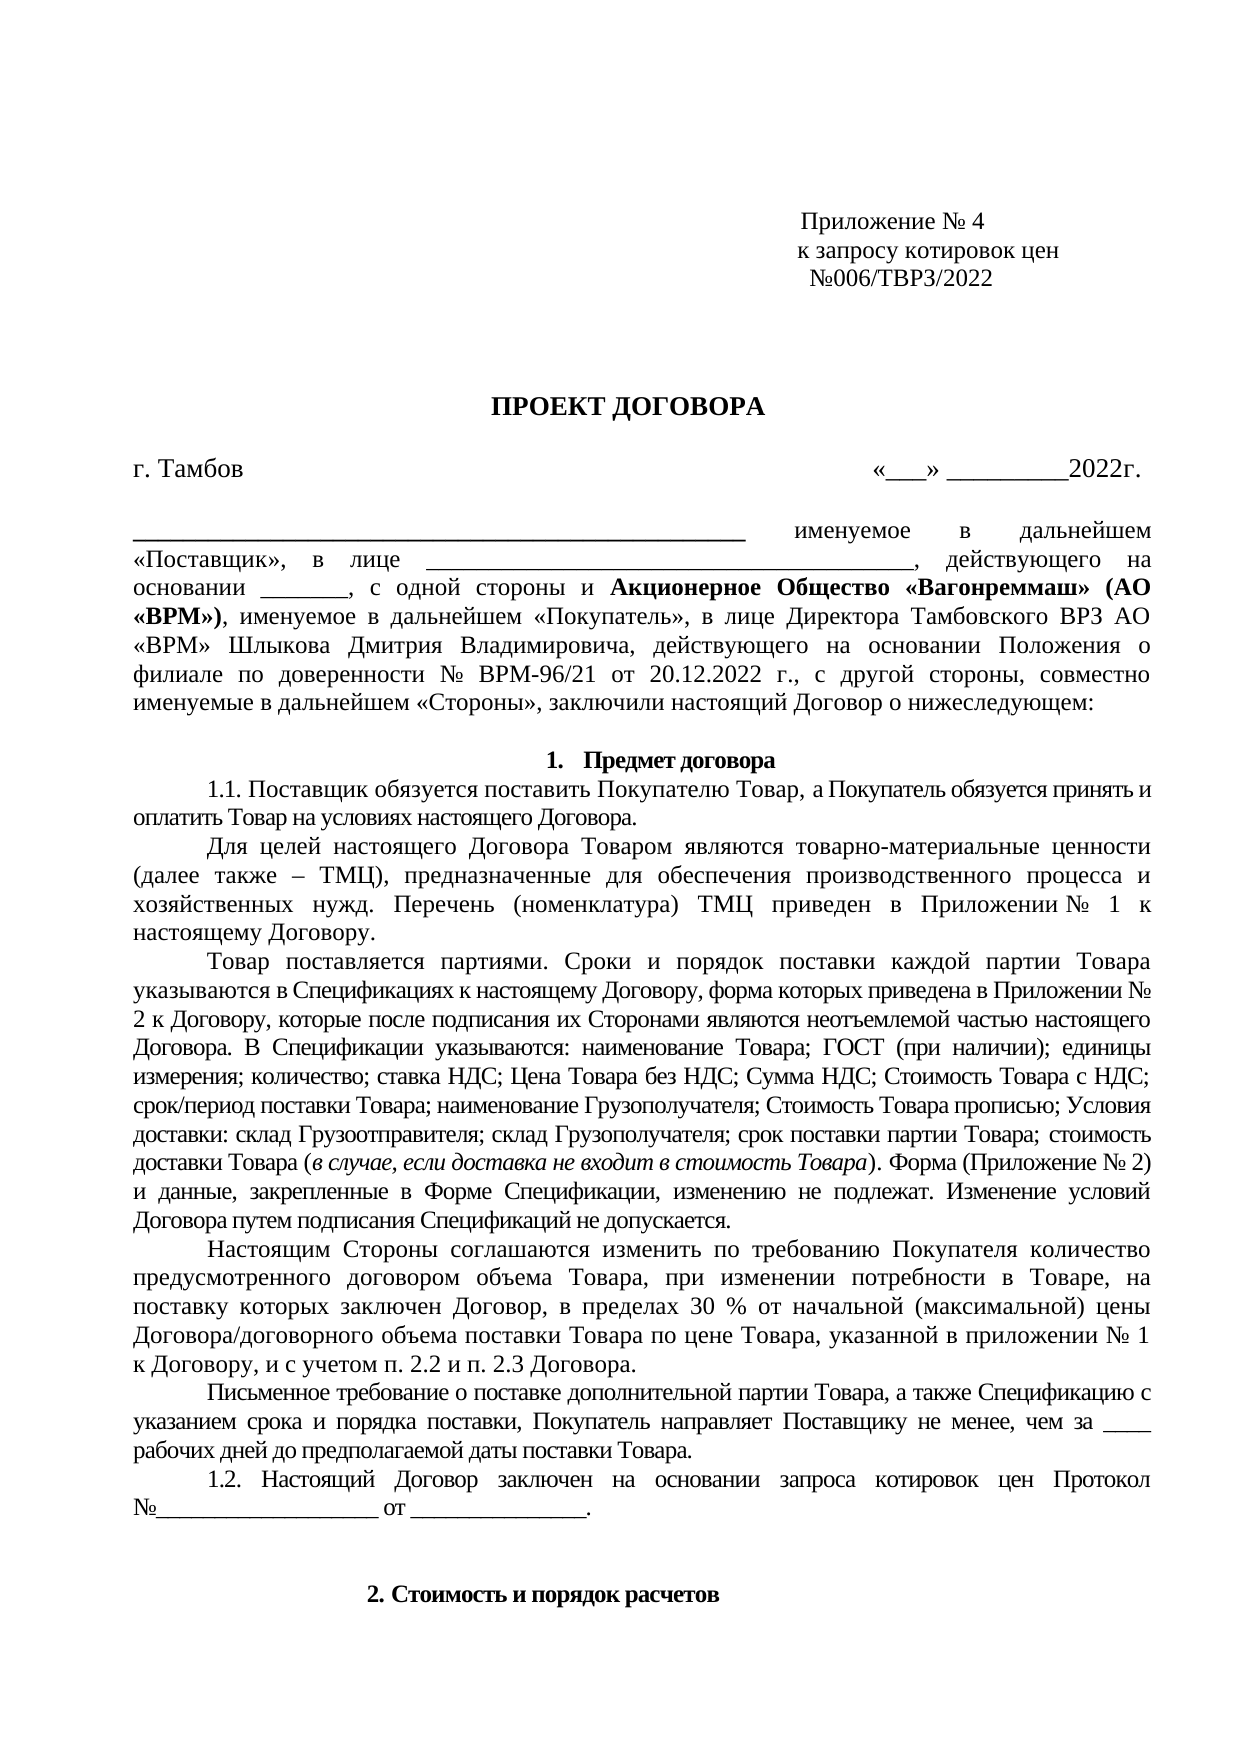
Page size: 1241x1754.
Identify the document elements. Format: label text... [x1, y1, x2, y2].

text _________________________________________________ именуемое в дальнейшем «Поставщик», в лице _______________________________________, действующего на основании _______, с одной стороны и Акционерное Общество «Вагонреммаш» (АО «ВРМ»), именуемое в дальнейшем «Покупатель», в лице Директора Тамбовского ВРЗ АО «ВРМ» Шлыкова Дмитрия Владимировича, действующего на основании Положения о филиале по доверенности № ВРМ-96/21 от 20.12.2022 г., с другой стороны, совместно именуемые в дальнейшем «Стороны», заключили настоящий Договор о нижеследующем: [133, 515, 1152, 716]
text г. Тамбов «___» _________2022г. [133, 453, 1152, 484]
text №006/ТВРЗ/2022 [354, 263, 1152, 292]
text Для целей настоящего Договора Товаром являются товарно-материальные ценности (далее также – ТМЦ), предназначенные для обеспечения производственного процесса и хозяйственных нужд. Перечень (номенклатура) ТМЦ приведен в Приложении № 1 к настоящему Договору. [133, 831, 1152, 946]
text Товар поставляется партиями. Сроки и порядок поставки каждой партии Товара указываются в Спецификациях к настоящему Договору, форма которых приведена в Приложении № 2 к Договору, которые после подписания их Сторонами являются неотъемлемой частью настоящего Договора. В Спецификации указываются: наименование Товара; ГОСТ (при наличии); единицы измерения; количество; ставка НДС; Цена Товара без НДС; Сумма НДС; Стоимость Товара с НДС; срок/период поставки Товара; наименование Грузополучателя; Стоимость Товара прописью; Условия доставки: склад Грузоотправителя; склад Грузополучателя; срок поставки партии Товара; стоимость доставки Товара (в случае, если доставка не входит в стоимость Товара). Форма (Приложение № 2) и данные, закрепленные в Форме Спецификации, изменению не подлежат. Изменение условий Договора путем подписания Спецификаций не допускается. [133, 946, 1152, 1234]
text к запросу котировок цен [133, 235, 1152, 263]
text ПРОЕКТ ДОГОВОРА [133, 390, 1152, 421]
text Письменное требование о поставке дополнительной партии Товара, а также Спецификацию с указанием срока и порядка поставки, Покупатель направляет Поставщику не менее, чем за ____ рабочих дней до предполагаемой даты поставки Товара. [133, 1377, 1152, 1464]
list Предмет договора [170, 745, 1152, 774]
text 1.2. Настоящий Договор заключен на основании запроса котировок цен Протокол №___________________ от _______________. [133, 1464, 1152, 1521]
text Приложение № 4 [133, 206, 1152, 235]
text Настоящим Стороны соглашаются изменить по требованию Покупателя количество предусмотренного договором объема Товара, при изменении потребности в Товаре, на поставку которых заключен Договор, в пределах 30 % от начальной (максимальной) цены Договора/договорного объема поставки Товара по цене Товара, указанной в приложении № 1 к Договору, и с учетом п. 2.2 и п. 2.3 Договора. [133, 1234, 1152, 1377]
text 2. Стоимость и порядок расчетов [133, 1579, 1152, 1607]
text 1.1. Поставщик обязуется поставить Покупателю Товар, а Покупатель обязуется принять и оплатить Товар на условиях настоящего Договора. [133, 774, 1152, 831]
